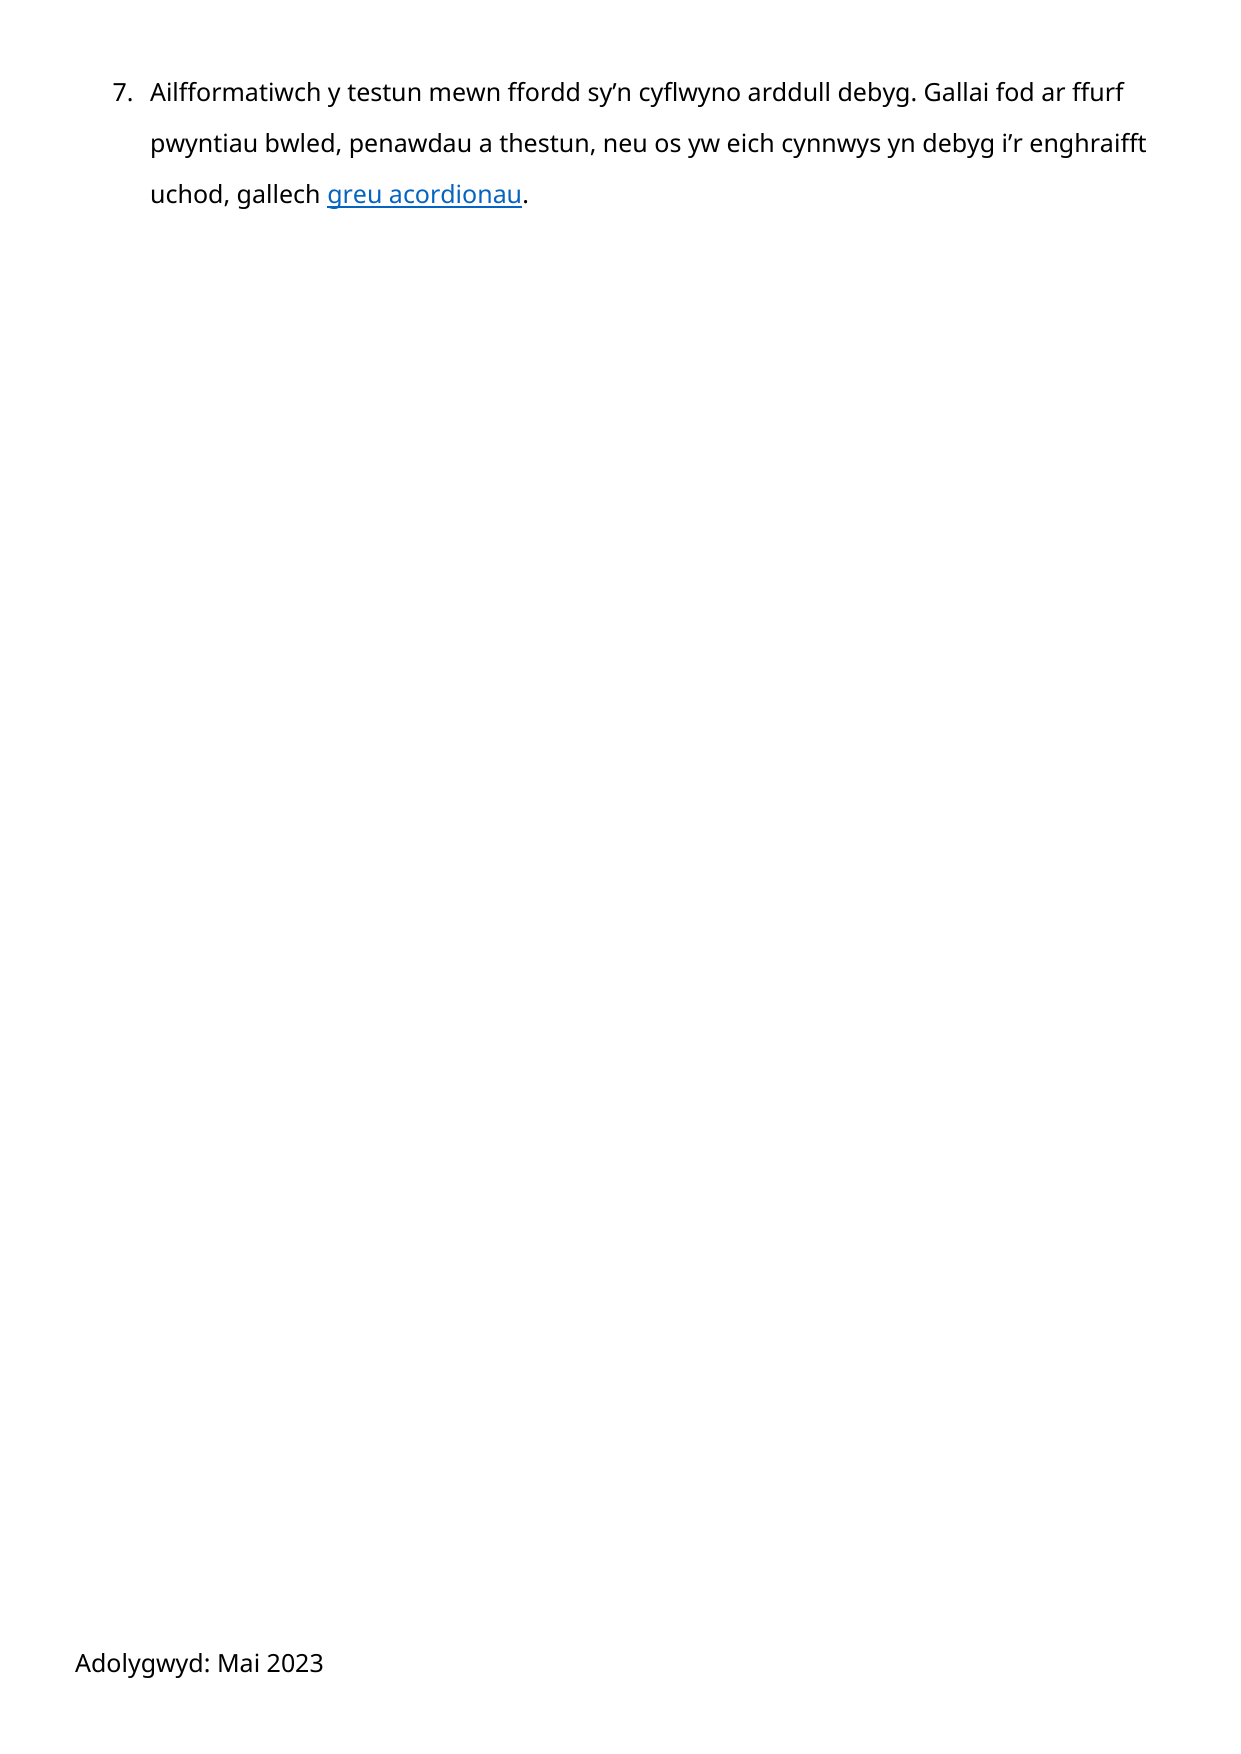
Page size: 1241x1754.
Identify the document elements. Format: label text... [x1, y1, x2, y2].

list Ailfformatiwch y testun mewn ffordd sy’n cyflwyno arddull debyg. Gallai fod ar ffurf pwyntiau bwled, penawdau a thestun, neu os yw eich cynnwys yn debyg i’r enghraifft uchod, gallech greu acordionau. [112, 75, 1165, 211]
